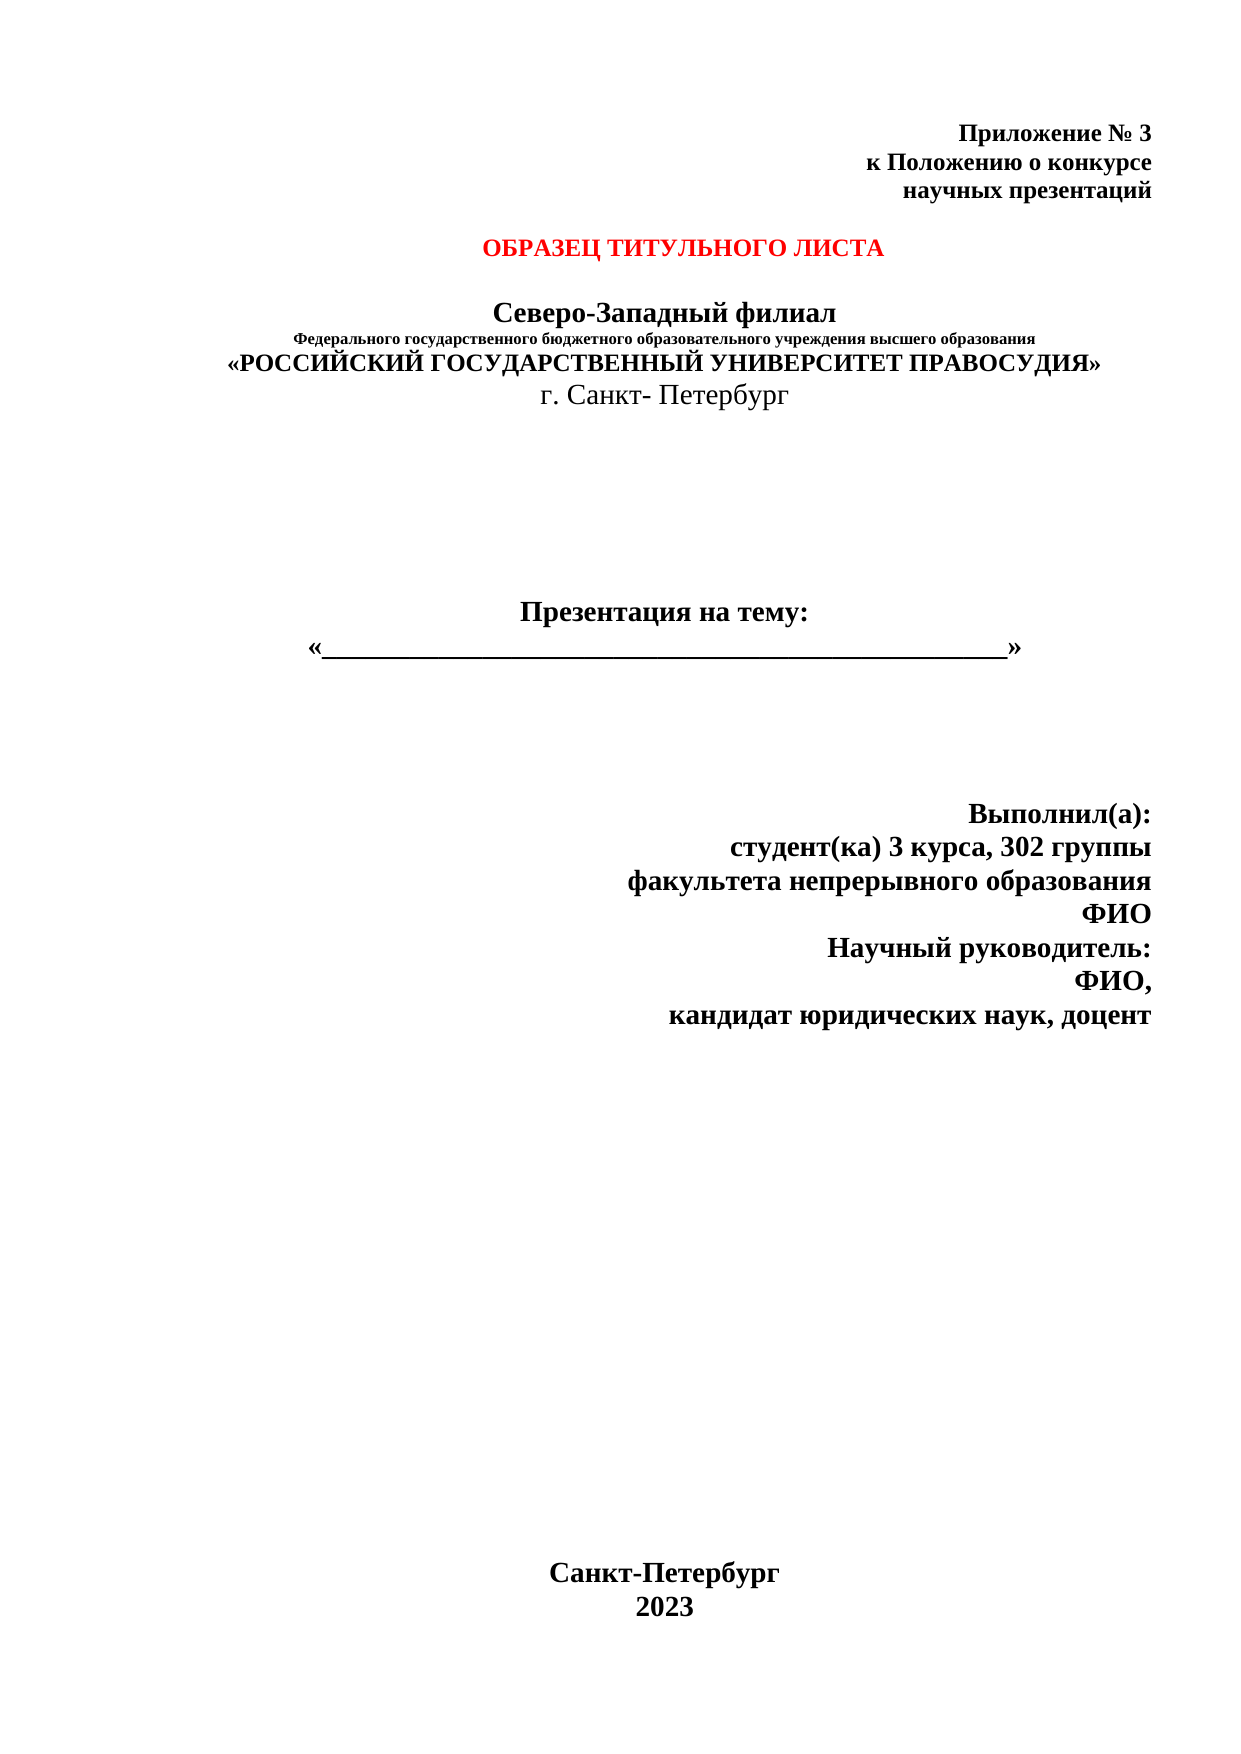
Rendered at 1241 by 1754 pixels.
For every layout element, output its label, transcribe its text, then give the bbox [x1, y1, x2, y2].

list научных презентаций [215, 176, 1152, 204]
list ОБРАЗЕЦ ТИТУЛЬНОГО ЛИСТА [215, 233, 1152, 262]
text г. Санкт- Петербург [177, 377, 1152, 410]
text Научный руководитель: [177, 930, 1152, 963]
text Северо-Западный филиал [177, 295, 1152, 329]
text ФИО, [177, 963, 1152, 997]
text кандидат юридических наук, доцент [177, 997, 1152, 1031]
list Приложение № 3 [215, 118, 1152, 147]
list к Положению о конкурсе [215, 147, 1152, 176]
text «РОССИЙСКИЙ ГОСУДАРСТВЕННЫЙ УНИВЕРСИТЕТ ПРАВОСУДИЯ» [177, 348, 1152, 377]
text факультета непрерывного образования [177, 863, 1152, 896]
text Презентация на тему: [177, 594, 1152, 628]
text ФИО [177, 896, 1152, 930]
text 2023 [177, 1589, 1152, 1622]
text студент(ка) 3 курса, 302 группы [177, 829, 1152, 863]
text Выполнил(а): [177, 796, 1152, 829]
text Санкт-Петербург [177, 1555, 1152, 1589]
text «_______________________________________________» [177, 628, 1152, 662]
text Федерального государственного бюджетного образовательного учреждения высшего образования [177, 329, 1152, 348]
